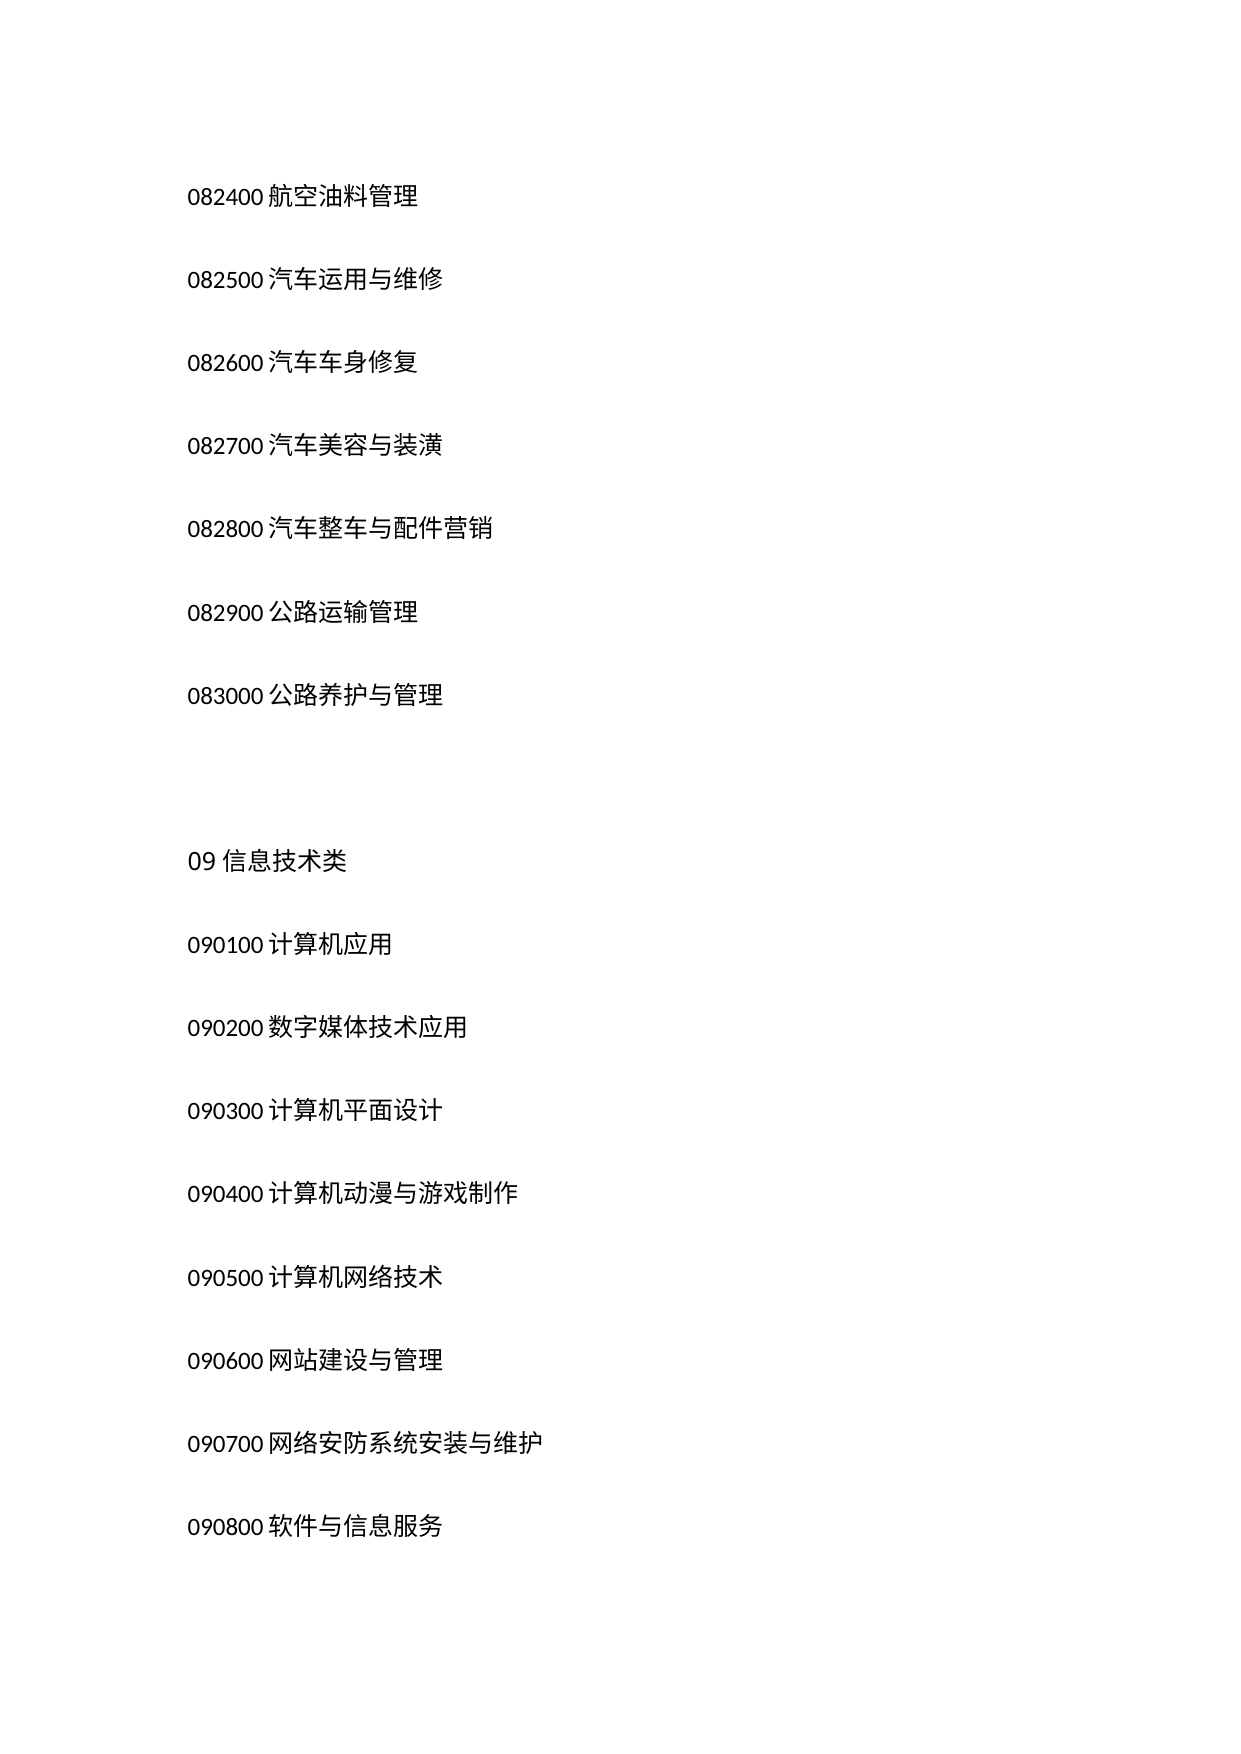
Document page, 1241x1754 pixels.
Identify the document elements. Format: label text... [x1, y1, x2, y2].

text 082600汽车车身修复 [187, 328, 1053, 393]
text 082900公路运输管理 [187, 578, 1053, 643]
text 090600网站建设与管理 [187, 1326, 1053, 1391]
text 090200数字媒体技术应用 [187, 993, 1053, 1058]
text 082400航空油料管理 [187, 162, 1053, 227]
text 082500汽车运用与维修 [187, 245, 1053, 310]
text 090300计算机平面设计 [187, 1076, 1053, 1141]
text 090100计算机应用 [187, 910, 1053, 975]
text 090500计算机网络技术 [187, 1243, 1053, 1308]
text 090700网络安防系统安装与维护 [187, 1409, 1053, 1474]
text 082800汽车整车与配件营销 [187, 494, 1053, 559]
text 090400计算机动漫与游戏制作 [187, 1159, 1053, 1224]
text 083000公路养护与管理 [187, 661, 1053, 726]
text 09 信息技术类 [187, 827, 1053, 892]
text 082700汽车美容与装潢 [187, 411, 1053, 476]
text 090800软件与信息服务 [187, 1492, 1053, 1557]
